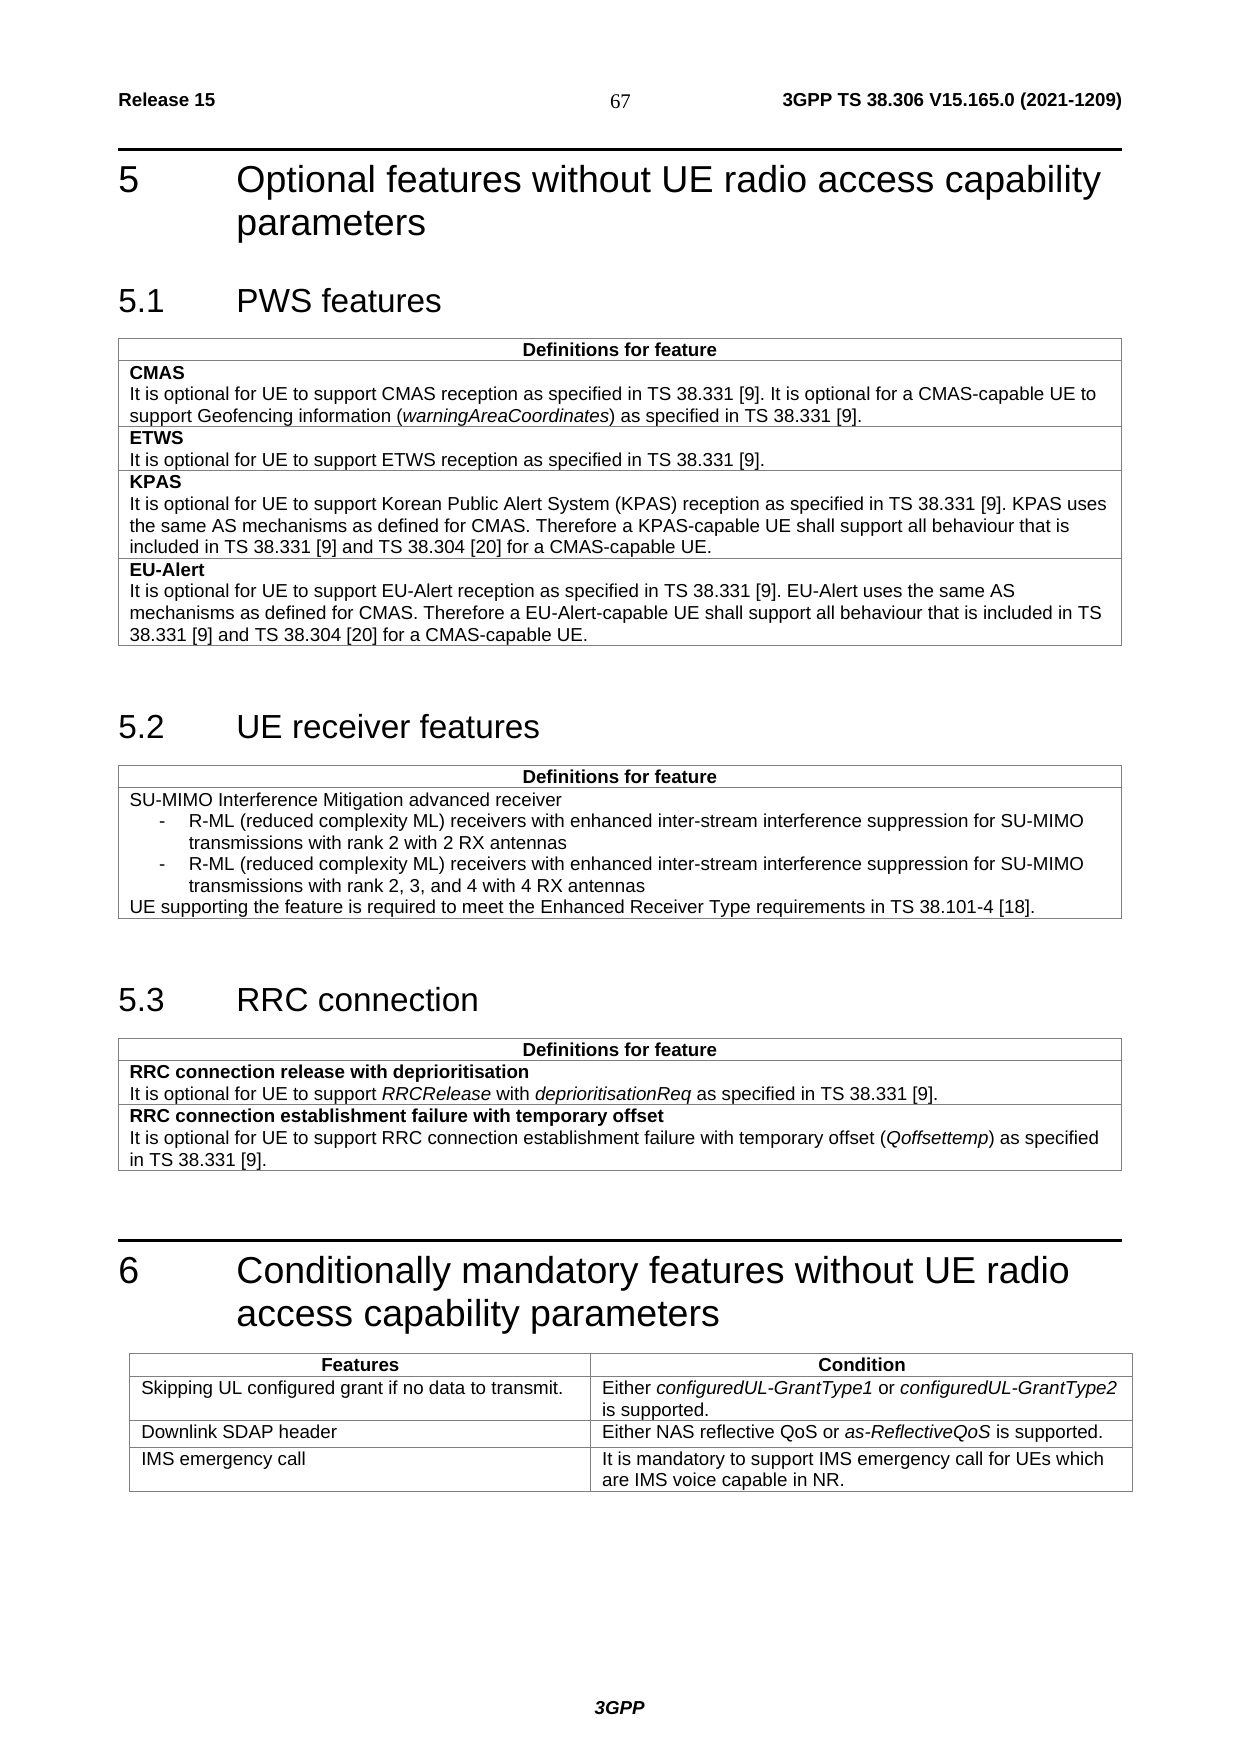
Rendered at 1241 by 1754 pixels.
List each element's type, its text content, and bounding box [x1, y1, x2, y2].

table_cell RRC connection release with deprioritisation It is optional for UE to support RRCRelease with deprioritisationReq as specified in TS 38.331 [9]. [119, 1061, 1121, 1104]
table_cell ETWS It is optional for UE to support ETWS reception as specified in TS 38.331 [9]. [119, 427, 1121, 470]
table_cell It is mandatory to support IMS emergency call for UEs which are IMS voice capable in NR. [591, 1448, 1132, 1491]
table_header Definitions for feature [119, 339, 1121, 360]
table_cell Downlink SDAP header [130, 1421, 590, 1447]
table_cell KPAS It is optional for UE to support Korean Public Alert System (KPAS) reception as specified in TS 38.331 [9]. KPAS uses the same AS mechanisms as defined for CMAS. Therefore a KPAS-capable UE shall support all behaviour that is included in TS 38.331 [9] and TS 38.304 [20] for a CMAS-capable UE. [119, 471, 1121, 558]
subtitle 5.2 UE receiver features [118, 707, 1122, 746]
table_cell EU-Alert It is optional for UE to support EU-Alert reception as specified in TS 38.331 [9]. EU-Alert uses the same AS mechanisms as defined for CMAS. Therefore a EU-Alert-capable UE shall support all behaviour that is included in TS 38.331 [9] and TS 38.304 [20] for a CMAS-capable UE. [119, 559, 1121, 645]
table_header Features [130, 1354, 590, 1376]
subtitle 6 Conditionally mandatory features without UE radio access capability parameters [118, 1242, 1122, 1334]
table_cell Either configuredUL-GrantType1 or configuredUL-GrantType2 is supported. [591, 1377, 1132, 1420]
table_header Definitions for feature [119, 766, 1121, 787]
table_cell SU-MIMO Interference Mitigation advanced receiver - R-ML (reduced complexity ML) receivers with enhanced inter-stream interference suppression for SU-MIMO transmissions with rank 2 with 2 RX antennas - R-ML (reduced complexity ML) receivers with enhanced inter-stream interference suppression for SU-MIMO transmissions with rank 2, 3, and 4 with 4 RX antennas UE supporting the feature is required to meet the Enhanced Receiver Type requirements in TS 38.101-4 [18]. [119, 788, 1121, 918]
table_cell RRC connection establishment failure with temporary offset It is optional for UE to support RRC connection establishment failure with temporary offset (Qoffsettemp) as specified in TS 38.331 [9]. [119, 1105, 1121, 1170]
subtitle 5.1 PWS features [118, 281, 1122, 319]
table_cell Either NAS reflective QoS or as-ReflectiveQoS is supported. [591, 1421, 1132, 1447]
subtitle 5.3 RRC connection [118, 980, 1122, 1019]
table_header Definitions for feature [119, 1039, 1121, 1060]
table_cell Skipping UL configured grant if no data to transmit. [130, 1377, 590, 1420]
table_header Condition [591, 1354, 1132, 1376]
table_cell CMAS It is optional for UE to support CMAS reception as specified in TS 38.331 [9]. It is optional for a CMAS-capable UE to support Geofencing information (warningAreaCoordinates) as specified in TS 38.331 [9]. [119, 361, 1121, 426]
subtitle 5 Optional features without UE radio access capability parameters [118, 151, 1122, 243]
table_cell IMS emergency call [130, 1448, 590, 1491]
